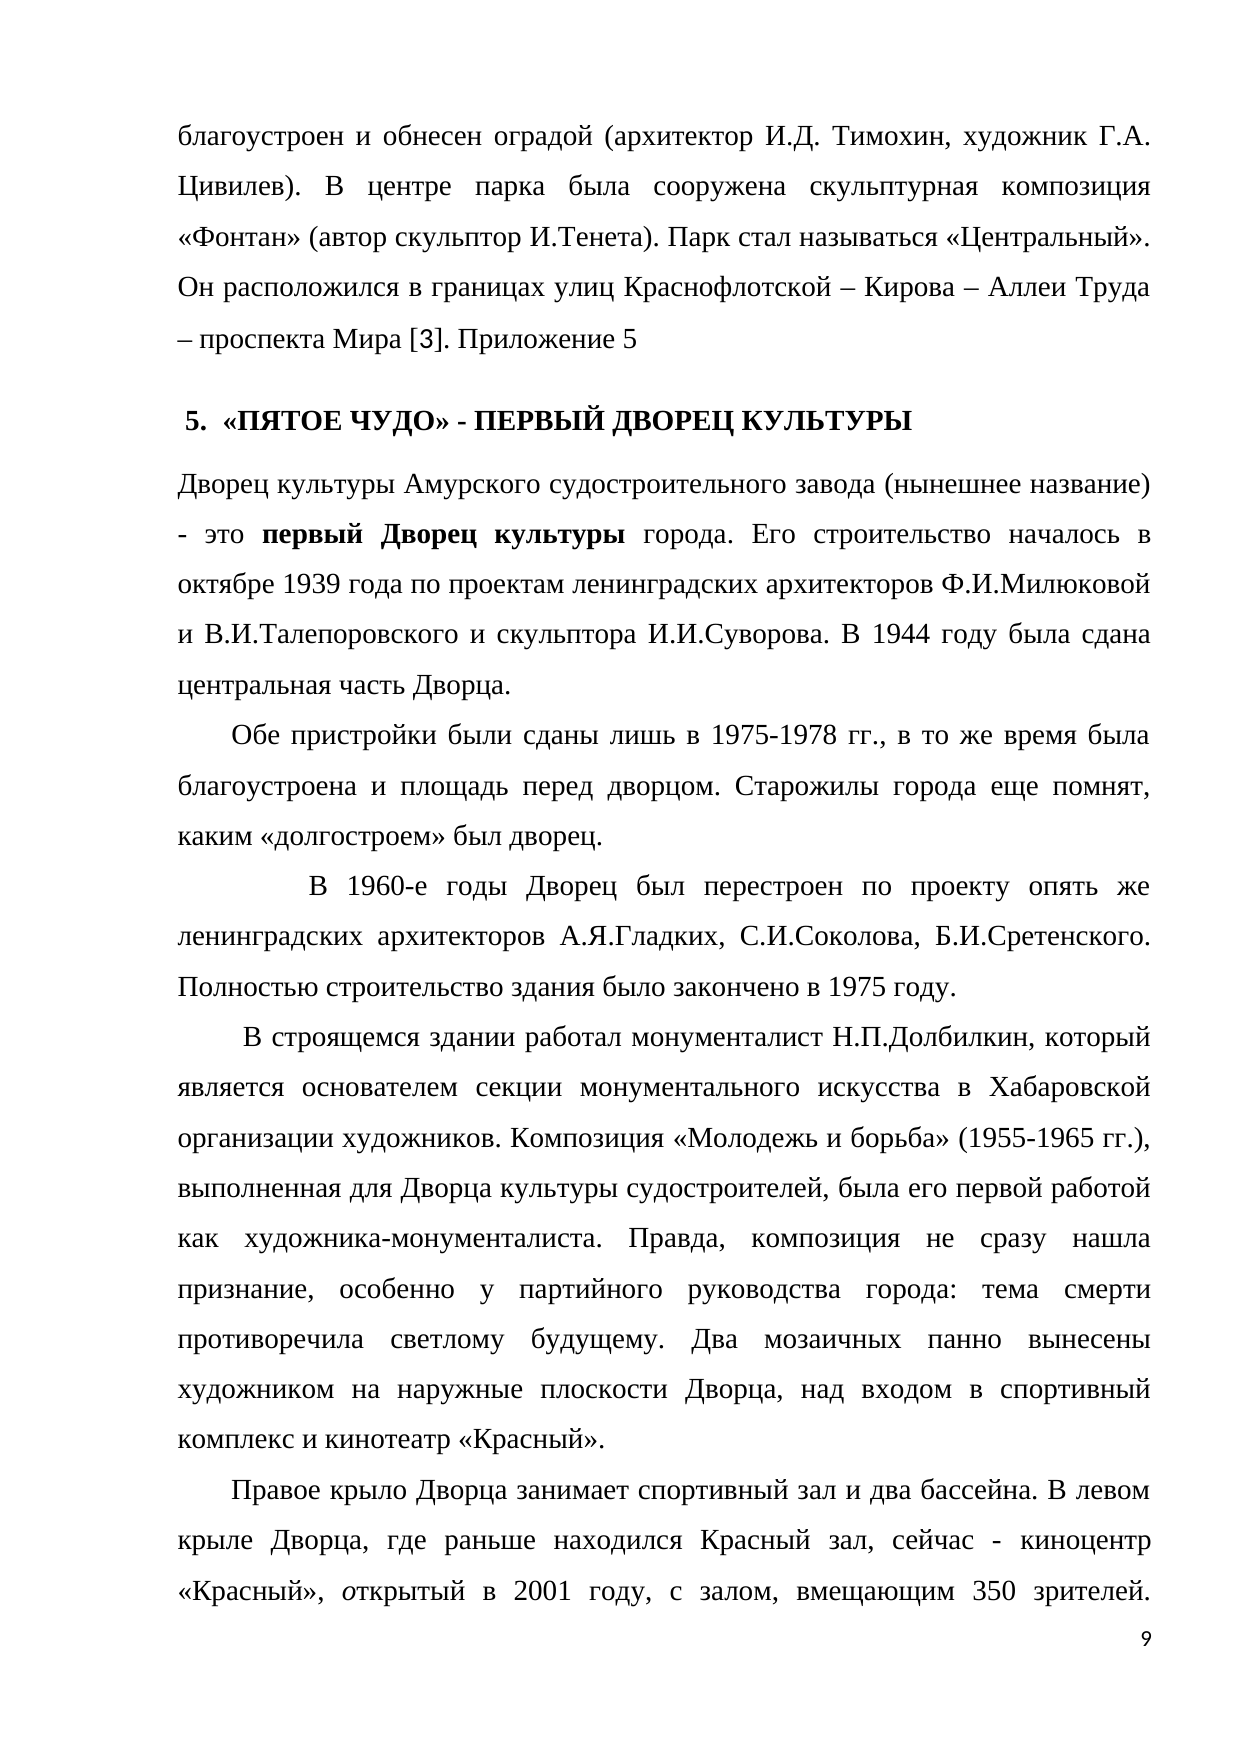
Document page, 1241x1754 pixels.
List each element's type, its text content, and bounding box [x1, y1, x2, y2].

list «ПЯТОЕ ЧУДО» - ПЕРВЫЙ ДВОРЕЦ КУЛЬТУРЫ [185, 403, 1152, 437]
text Дворец культуры Амурского судостроительного завода (нынешнее название) - это первый Дворец культуры города. Его строительство началось в октябре 1939 года по проектам ленинградских архитекторов Ф.И.Милюковой и В.И.Талепоровского и скульптора И.И.Суворова. В 1944 году была сдана центральная часть Дворца. [177, 466, 1152, 701]
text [177, 118, 1152, 356]
text В 1960-е годы Дворец был перестроен по проекту опять же ленинградских архитекторов А.Я.Гладких, С.И.Соколова, Б.И.Сретенского. Полностью строительство здания было закончено в 1975 году. [177, 868, 1152, 1002]
text В строящемся здании работал монументалист Н.П.Долбилкин, который является основателем секции монументального искусства в Хабаровской организации художников. Композиция «Молодежь и борьба» (1955-1965 гг.), выполненная для Дворца культуры судостроителей, была его первой работой как художника-монументалиста. Правда, композиция не сразу нашла признание, особенно у партийного руководства города: тема смерти противоречила светлому будущему. Два мозаичных панно вынесены художником на наружные плоскости Дворца, над входом в спортивный комплекс и кинотеатр «Красный». [177, 1019, 1152, 1455]
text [177, 1472, 1152, 1606]
text Обе пристройки были сданы лишь в 1975-1978 гг., в то же время была благоустроена и площадь перед дворцом. Старожилы города еще помнят, каким «долгостроем» был дворец. [177, 717, 1152, 851]
